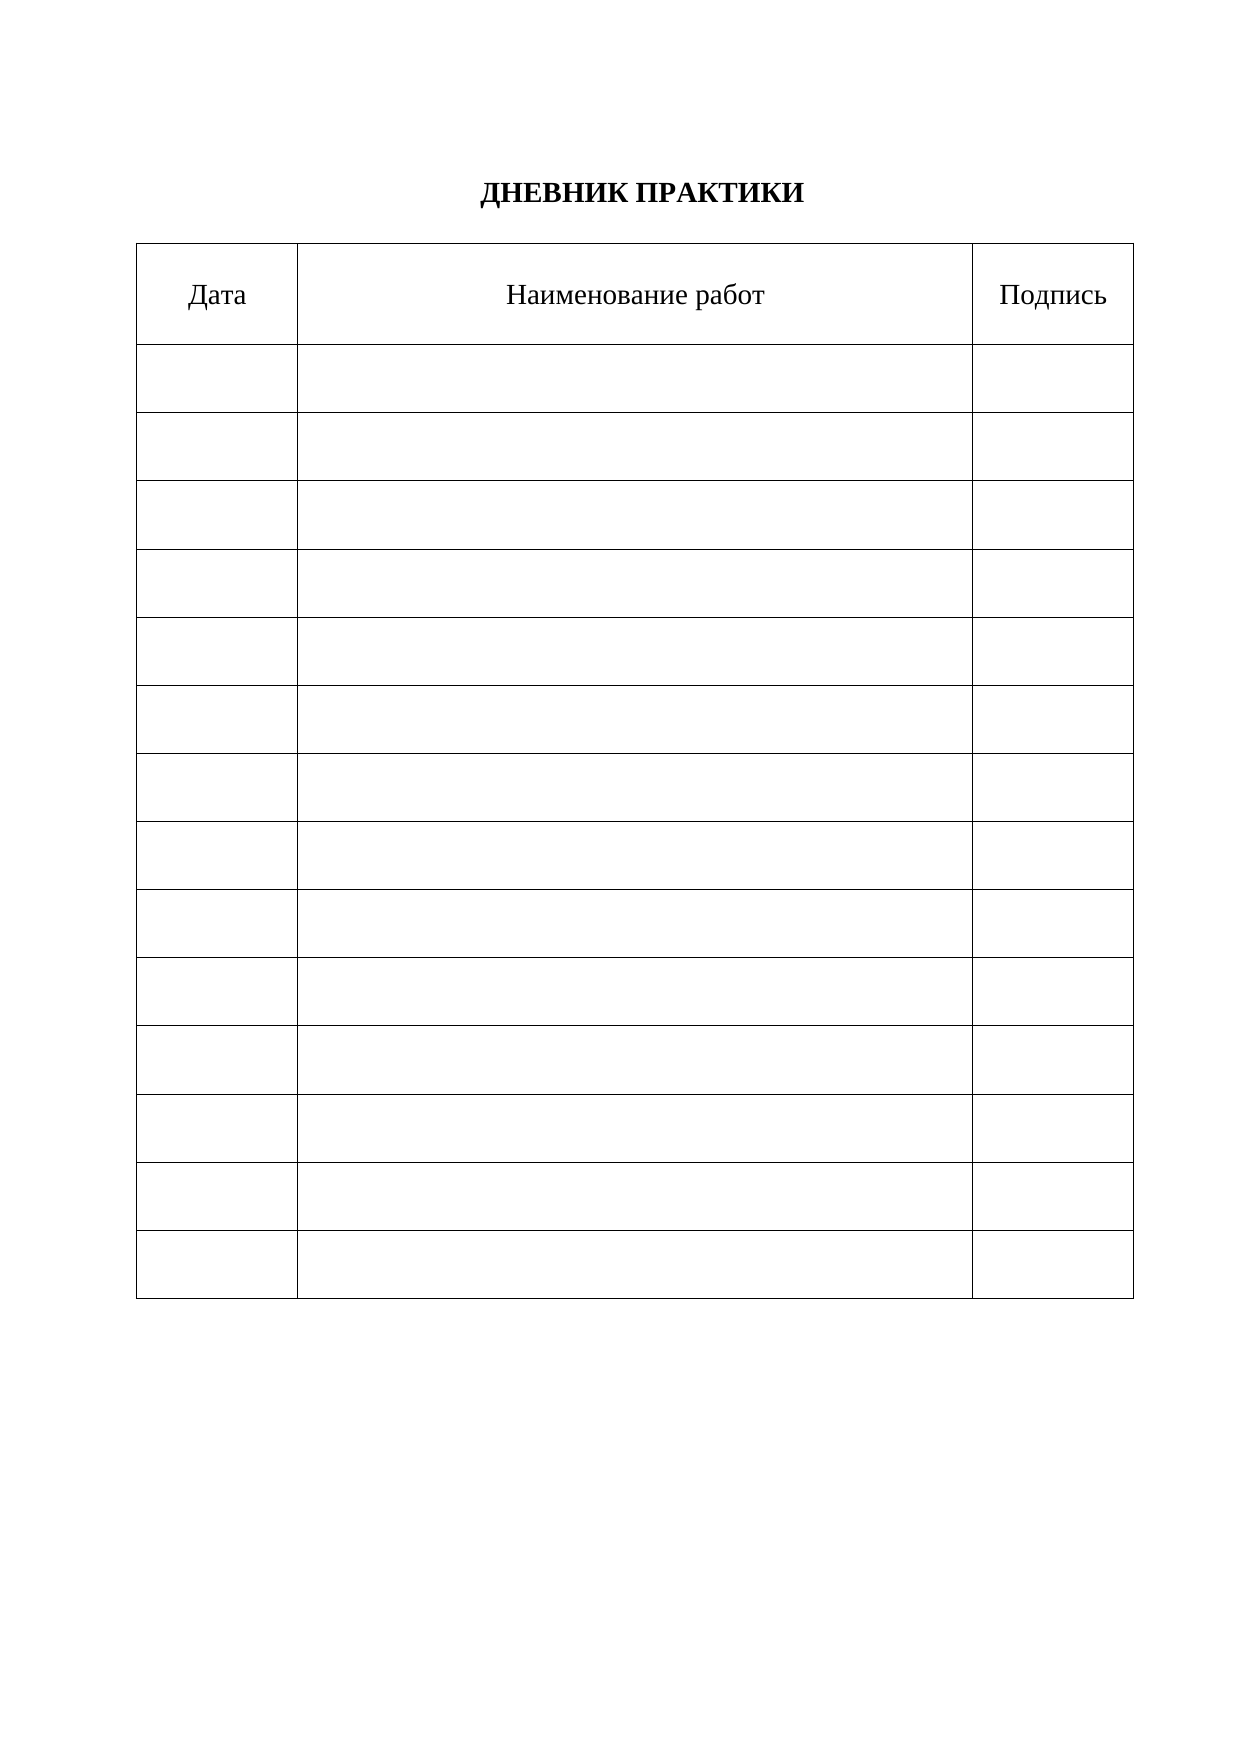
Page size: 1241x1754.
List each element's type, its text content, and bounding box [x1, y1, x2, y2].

table_cell [973, 550, 1133, 617]
table_cell [973, 754, 1133, 821]
table_cell [298, 618, 972, 685]
table_cell [973, 345, 1133, 412]
table_cell [973, 686, 1133, 753]
table_cell [298, 686, 972, 753]
table_cell [973, 1163, 1133, 1230]
table_cell [137, 1095, 297, 1162]
table_cell [973, 413, 1133, 480]
table_cell [137, 1231, 297, 1298]
table_cell [298, 1231, 972, 1298]
table_cell [137, 413, 297, 480]
table_cell [137, 958, 297, 1025]
table_cell [298, 754, 972, 821]
text ДНЕВНИК ПРАКТИКИ [148, 175, 1137, 209]
table_cell [973, 1231, 1133, 1298]
table_header Дата [137, 244, 297, 344]
table_cell [137, 618, 297, 685]
table_cell [973, 618, 1133, 685]
table_cell [973, 958, 1133, 1025]
table_cell [137, 754, 297, 821]
table_cell [973, 822, 1133, 889]
table_cell [137, 686, 297, 753]
table_cell [298, 1163, 972, 1230]
table_cell [298, 958, 972, 1025]
table_header Наименование работ [298, 244, 972, 344]
table_cell [973, 481, 1133, 548]
table_cell [137, 1163, 297, 1230]
table_cell [137, 822, 297, 889]
table_cell [298, 1095, 972, 1162]
table_cell [298, 481, 972, 548]
table_cell [298, 822, 972, 889]
table_cell [137, 550, 297, 617]
table_cell [137, 890, 297, 957]
table_cell [298, 550, 972, 617]
table_header Подпись [973, 244, 1133, 344]
table_cell [298, 1026, 972, 1093]
table_cell [298, 890, 972, 957]
table_cell [973, 1026, 1133, 1093]
table_cell [137, 1026, 297, 1093]
table_cell [973, 890, 1133, 957]
table_cell [137, 345, 297, 412]
table_cell [298, 413, 972, 480]
table_cell [298, 345, 972, 412]
table_cell [973, 1095, 1133, 1162]
table_cell [137, 481, 297, 548]
